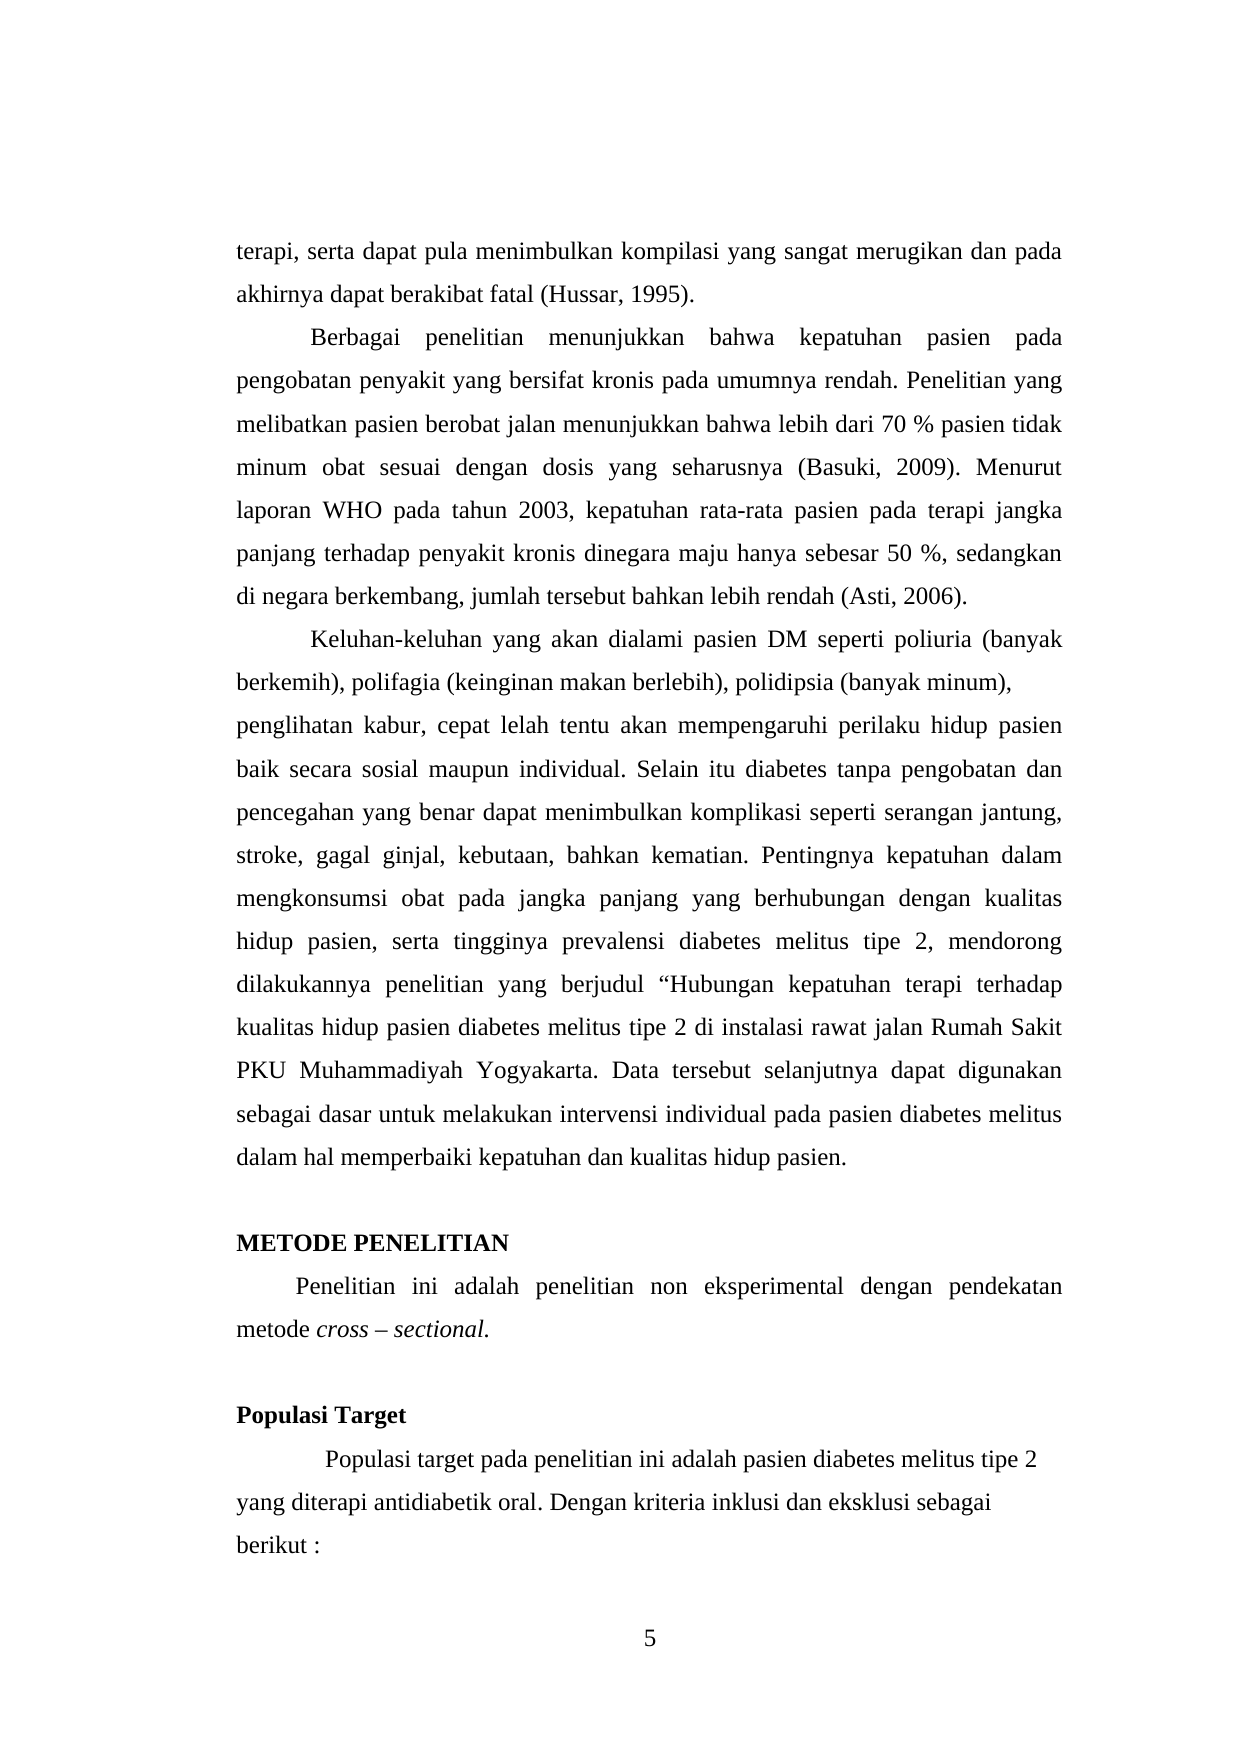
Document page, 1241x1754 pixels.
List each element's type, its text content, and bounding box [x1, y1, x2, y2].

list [236, 236, 1063, 308]
list Berbagai penelitian menunjukkan bahwa kepatuhan pasien pada pengobatan penyakit yang bersifat kronis pada umumnya rendah. Penelitian yang melibatkan pasien berobat jalan menunjukkan bahwa lebih dari 70 % pasien tidak minum obat sesuai dengan dosis yang seharusnya (Basuki, 2009). Menurut laporan WHO pada tahun 2003, kepatuhan rata-rata pasien pada terapi jangka panjang terhadap penyakit kronis dinegara maju hanya sebesar 50 %, sedangkan di negara berkembang, jumlah tersebut bahkan lebih rendah (Asti, 2006). [236, 322, 1063, 610]
text Populasi target pada penelitian ini adalah pasien diabetes melitus tipe 2 yang diterapi antidiabetik oral. Dengan kriteria inklusi dan eksklusi sebagai berikut : [236, 1444, 1063, 1559]
list Penelitian ini adalah penelitian non eksperimental dengan pendekatan metode cross – sectional. [236, 1271, 1063, 1343]
list METODE PENELITIAN [236, 1228, 1063, 1257]
list penglihatan kabur, cepat lelah tentu akan mempengaruhi perilaku hidup pasien baik secara sosial maupun individual. Selain itu diabetes tanpa pengobatan dan pencegahan yang benar dapat menimbulkan komplikasi seperti serangan jantung, stroke, gagal ginjal, kebutaan, bahkan kematian. Pentingnya kepatuhan dalam mengkonsumsi obat pada jangka panjang yang berhubungan dengan kualitas hidup pasien, serta tingginya prevalensi diabetes melitus tipe 2, mendorong dilakukannya penelitian yang berjudul “Hubungan kepatuhan terapi terhadap kualitas hidup pasien diabetes melitus tipe 2 di instalasi rawat jalan Rumah Sakit PKU Muhammadiyah Yogyakarta. Data tersebut selanjutnya dapat digunakan sebagai dasar untuk melakukan intervensi individual pada pasien diabetes melitus dalam hal memperbaiki kepatuhan dan kualitas hidup pasien. [236, 711, 1063, 1171]
text Populasi Target [236, 1401, 1063, 1429]
list Keluhan-keluhan yang akan dialami pasien DM seperti poliuria (banyak berkemih), polifagia (keinginan makan berlebih), polidipsia (banyak minum), [236, 624, 1063, 696]
